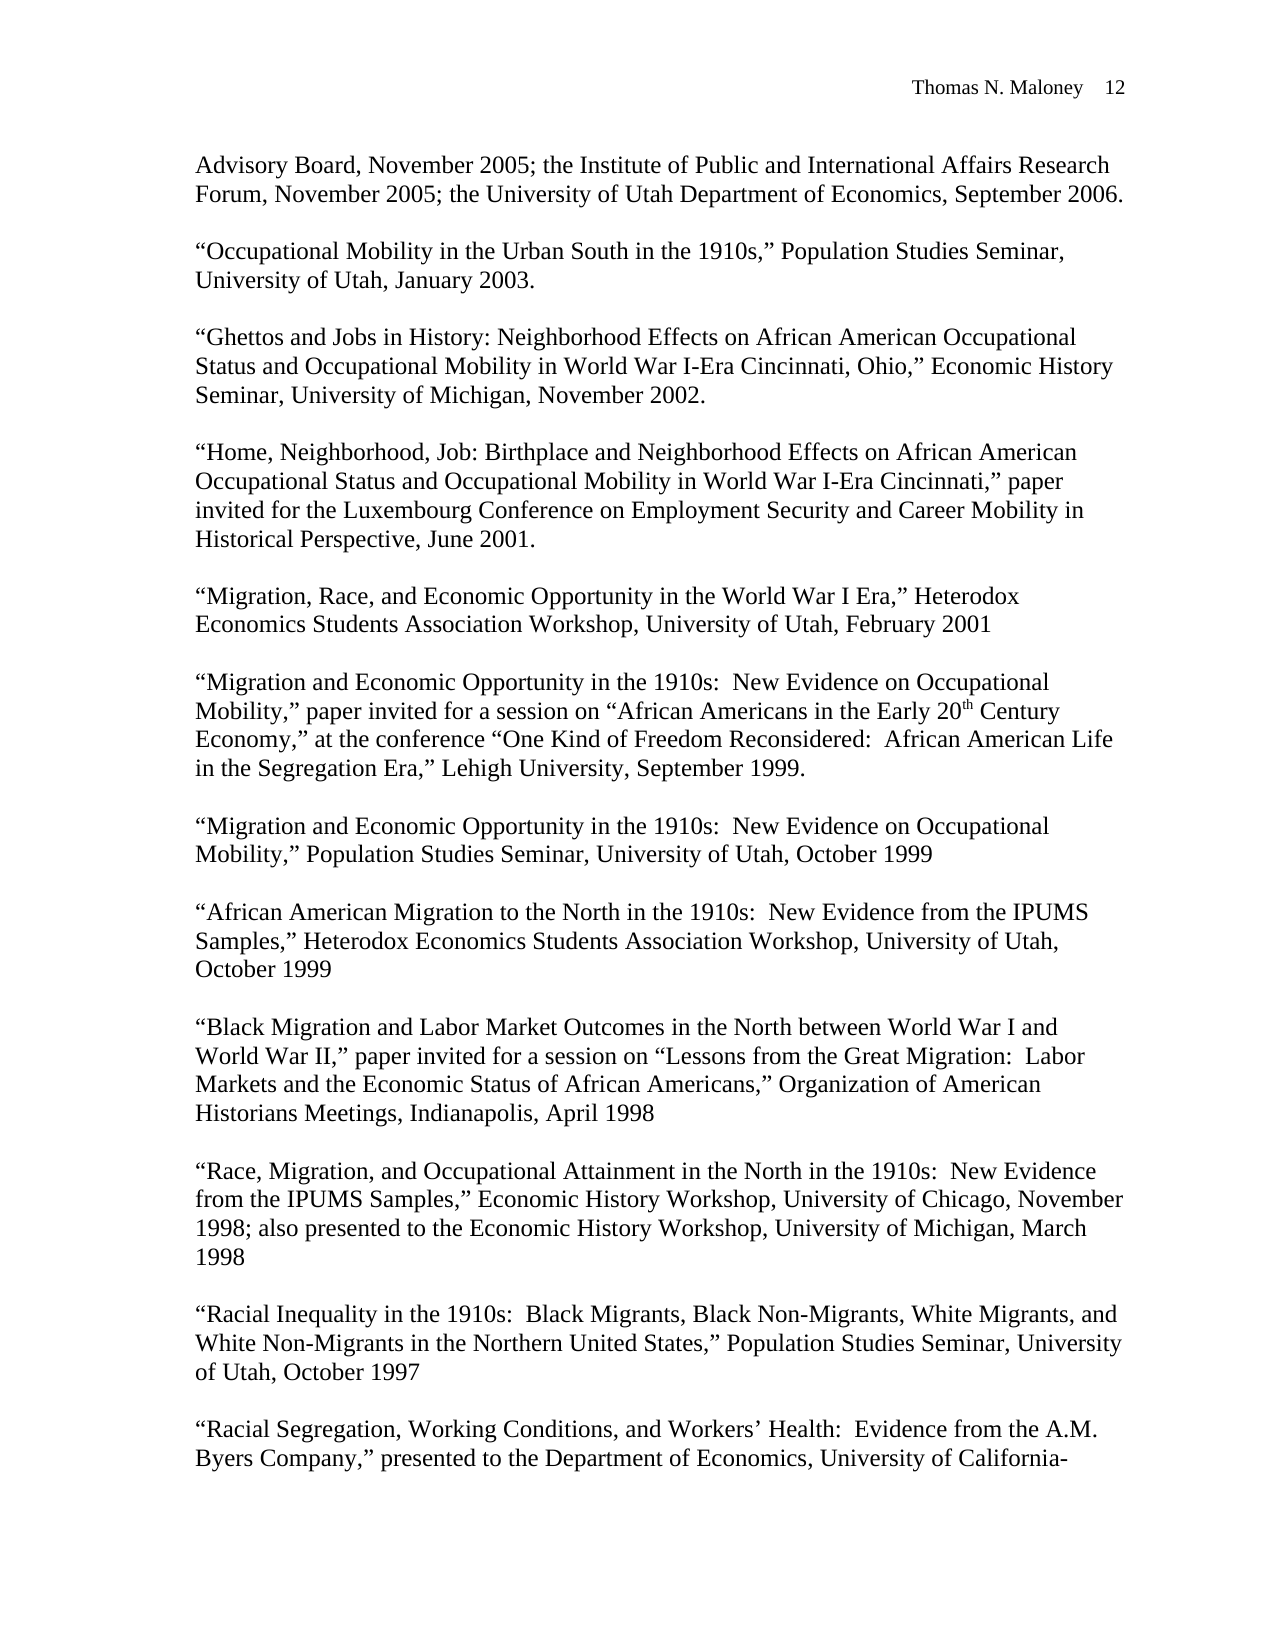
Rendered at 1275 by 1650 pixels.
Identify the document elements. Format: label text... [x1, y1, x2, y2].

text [195, 1414, 1125, 1472]
text “Migration, Race, and Economic Opportunity in the World War I Era,” Heterodox Economics Students Association Workshop, University of Utah, February 2001 [195, 581, 1125, 638]
text “Migration and Economic Opportunity in the 1910s: New Evidence on Occupational Mobility,” Population Studies Seminar, , October 1999 [195, 811, 1125, 868]
text “Occupational Mobility in the Urban South in the 1910s,” Population Studies Seminar, University of Utah, January 2003. [195, 236, 1125, 294]
text “Racial Inequality in the 1910s: Black Migrants, Black Non-Migrants, White Migrants, and White Non-Migrants in the Northern United States,” Population Studies Seminar, University of Utah, October 1997 [195, 1299, 1125, 1386]
text “Race, Migration, and Occupational Attainment in the North in the 1910s: New Evidence from the IPUMS Samples,” Economic History Workshop, University of Chicago, November 1998; also presented to the Economic History Workshop, University of Michigan, March 1998 [195, 1156, 1125, 1271]
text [195, 150, 1125, 207]
text “Black Migration and Labor Market Outcomes in the North between World War I and World War II,” paper invited for a session on “Lessons from the Great Migration: Labor Markets and the Economic Status of African Americans,” Organization of American Historians Meetings, Indianapolis, April 1998 [195, 1012, 1125, 1127]
text “Migration and Economic Opportunity in the 1910s: New Evidence on Occupational Mobility,” paper invited for a session on “African Americans in the Early 20th Century Economy,” at the conference “One Kind of Freedom Reconsidered: African American Life in the Segregation Era,” Lehigh University, September 1999. [195, 667, 1125, 782]
text “Ghettos and Jobs in History: Neighborhood Effects on African American Occupational Status and Occupational Mobility in World War I-Era Cincinnati, Ohio,” Economic History Seminar, University of Michigan, November 2002. [195, 322, 1125, 409]
text “Home, Neighborhood, Job: Birthplace and Neighborhood Effects on African American Occupational Status and Occupational Mobility in World War I-Era Cincinnati,” paper invited for the Luxembourg Conference on Employment Security and Career Mobility in Historical Perspective, June 2001. [195, 437, 1125, 552]
text “African American Migration to the North in the 1910s: New Evidence from the IPUMS Samples,” Heterodox Economics Students Association Workshop, University of Utah, October 1999 [195, 897, 1125, 983]
